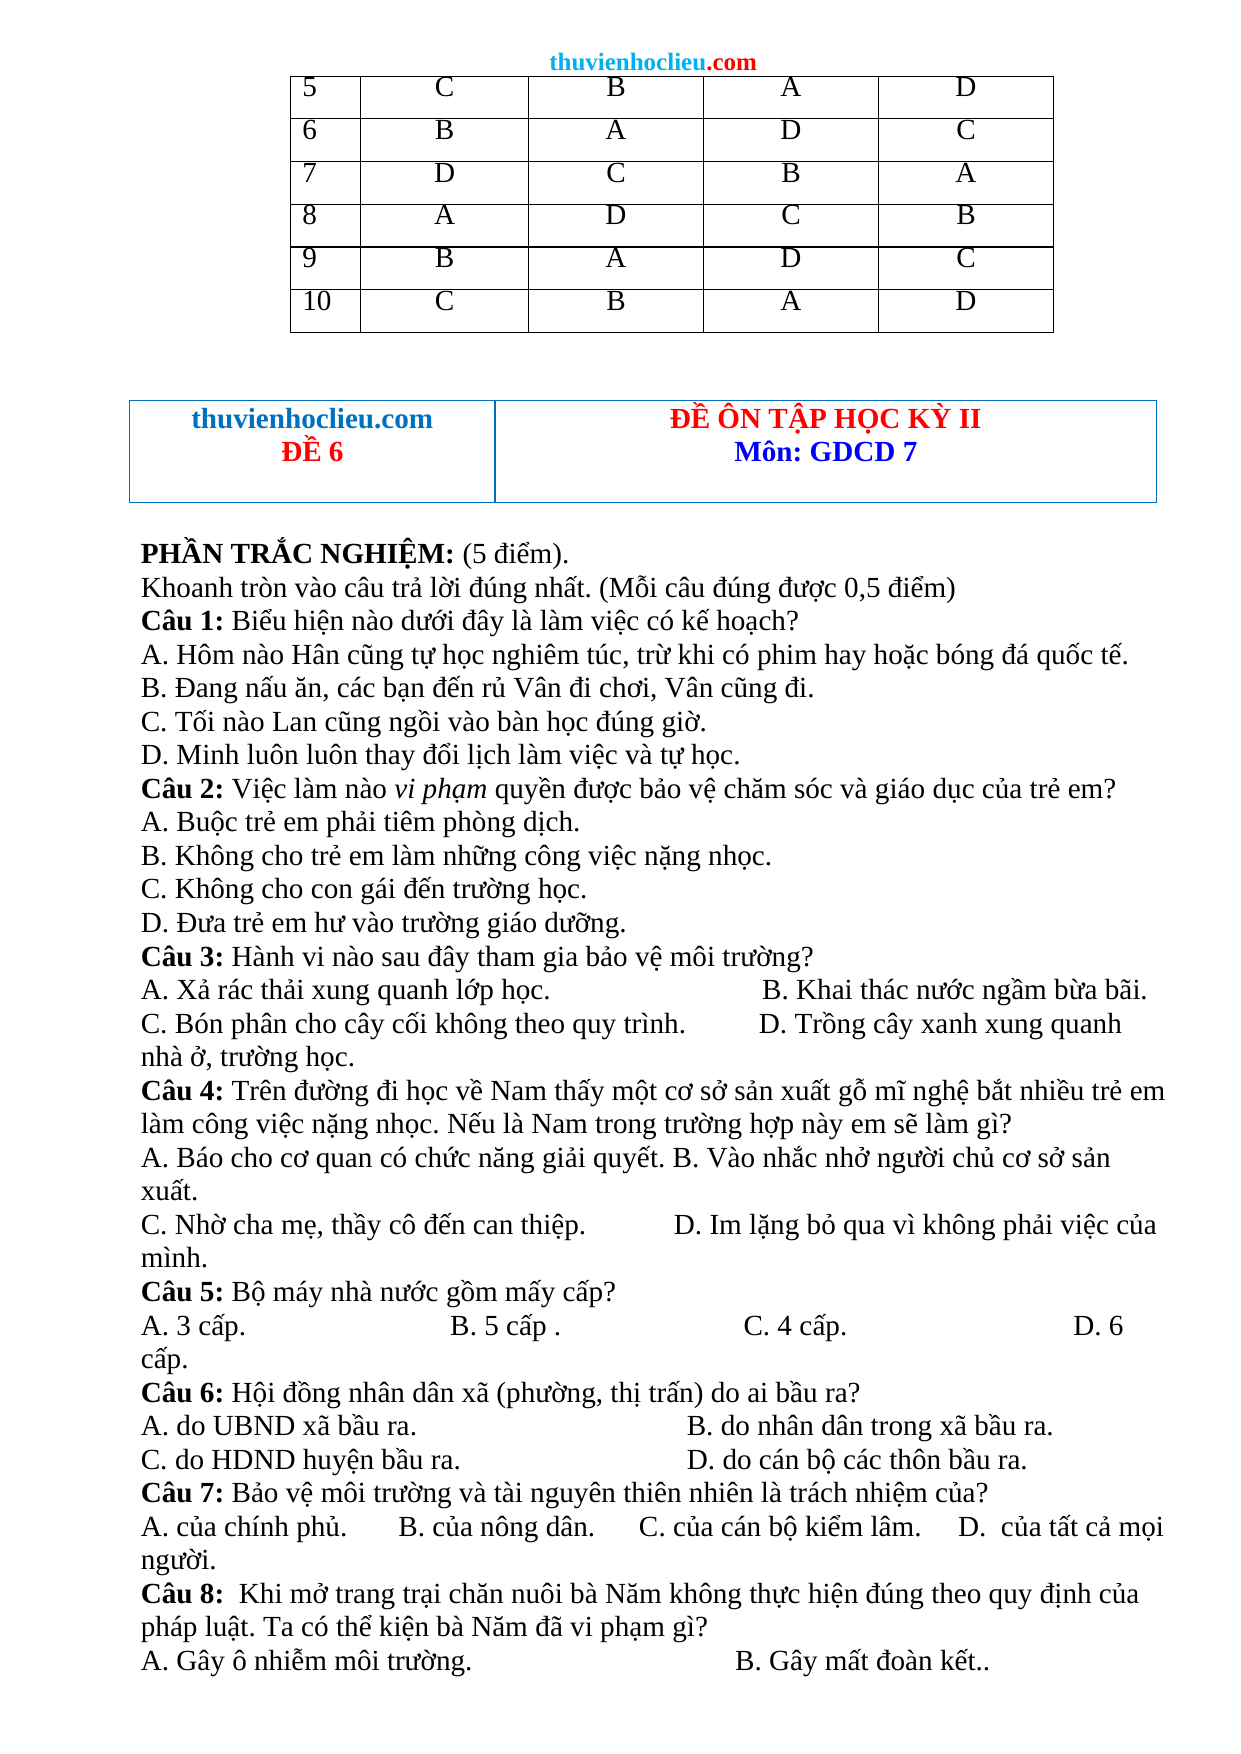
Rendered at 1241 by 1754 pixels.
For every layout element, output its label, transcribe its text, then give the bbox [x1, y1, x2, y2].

table_cell D [879, 290, 1053, 332]
text Câu 5: Bộ máy nhà nước gồm mấy cấp? [141, 1274, 1165, 1308]
table_cell A [704, 77, 878, 118]
table_cell D [361, 162, 528, 204]
table_cell C [704, 205, 878, 246]
text A. của chính phủ. B. của nông dân. C. của cán bộ kiểm lâm. D. của tất cả mọi người. [141, 1509, 1165, 1576]
text Câu 7: Bảo vệ môi trường và tài nguyên thiên nhiên là trách nhiệm của? [141, 1475, 1165, 1509]
table_cell B [704, 162, 878, 204]
table_cell C [529, 162, 703, 204]
text A. Buộc trẻ em phải tiêm phòng dịch. [141, 804, 1165, 838]
table_cell B [529, 290, 703, 332]
table_cell B [879, 205, 1053, 246]
text C. Không cho con gái đến trường học. [141, 872, 1165, 905]
table_cell A [879, 162, 1053, 204]
table_cell C [879, 248, 1053, 289]
text Câu 3: Hành vi nào sau đây tham gia bảo vệ môi trường? [141, 939, 1165, 972]
text C. Bón phân cho cây cối không theo quy trình. D. Trồng cây xanh xung quanh nhà ở, trường học. [141, 1006, 1165, 1073]
table_cell 10 [291, 290, 360, 332]
text PHẦN TRẮC NGHIỆM: (5 điểm). [141, 536, 1165, 570]
text D. Minh luôn luôn thay đổi lịch làm việc và tự học. [141, 737, 1165, 771]
text Câu 6: Hội đồng nhân dân xã (phường, thị trấn) do ai bầu ra? [141, 1375, 1165, 1408]
table_cell C [361, 290, 528, 332]
table_cell 6 [291, 119, 360, 161]
table_cell A [529, 248, 703, 289]
text A. Báo cho cơ quan có chức năng giải quyết. B. Vào nhắc nhở người chủ cơ sở sản xuất. [141, 1140, 1165, 1207]
table_cell 5 [291, 77, 360, 118]
text B. Không cho trẻ em làm những công việc nặng nhọc. [141, 838, 1165, 872]
table_cell D [704, 248, 878, 289]
text A. do UBND xã bầu ra. B. do nhân dân trong xã bầu ra. [141, 1408, 1165, 1442]
table_cell 8 [291, 205, 360, 246]
table_cell A [529, 119, 703, 161]
text D. Đưa trẻ em hư vào trường giáo dưỡng. [141, 905, 1165, 939]
table_header ĐỀ ÔN TẬP HỌC KỲ II Môn: GDCD 7 [496, 401, 1156, 502]
table_cell D [879, 77, 1053, 118]
text C. Nhờ cha mẹ, thầy cô đến can thiệp. D. Im lặng bỏ qua vì không phải việc của mình. [141, 1207, 1165, 1274]
text A. Gây ô nhiễm môi trường. B. Gây mất đoàn kết.. [141, 1643, 1165, 1677]
table_header thuvienhoclieu.com ĐỀ 6 [130, 401, 494, 502]
text C. do HDND huyện bầu ra. D. do cán bộ các thôn bầu ra. [141, 1442, 1165, 1475]
table_cell B [529, 77, 703, 118]
text A. Hôm nào Hân cũng tự học nghiêm túc, trừ khi có phim hay hoặc bóng đá quốc tế. [141, 637, 1165, 670]
table_cell C [879, 119, 1053, 161]
text Câu 1: Biểu hiện nào dưới đây là làm việc có kế hoạch? [141, 603, 1165, 637]
table_cell D [704, 119, 878, 161]
table_cell B [361, 119, 528, 161]
text Khoanh tròn vào câu trả lời đúng nhất. (Mỗi câu đúng được 0,5 điểm) [141, 570, 1165, 603]
table_cell 9 [291, 248, 360, 289]
text B. Đang nấu ăn, các bạn đến rủ Vân đi chơi, Vân cũng đi. [141, 670, 1165, 704]
table_cell C [361, 77, 528, 118]
text A. Xả rác thải xung quanh lớp học. B. Khai thác nước ngầm bừa bãi. [141, 972, 1165, 1006]
table_cell 7 [291, 162, 360, 204]
text Câu 4: Trên đường đi học về Nam thấy một cơ sở sản xuất gỗ mĩ nghệ bắt nhiều trẻ em làm công việc nặng nhọc. Nếu là Nam trong trường hợp này em sẽ làm gì? [141, 1073, 1165, 1140]
table_cell D [529, 205, 703, 246]
table_cell B [361, 248, 528, 289]
text C. Tối nào Lan cũng ngồi vào bàn học đúng giờ. [141, 704, 1165, 737]
table_cell A [361, 205, 528, 246]
text Câu 8: Khi mở trang trại chăn nuôi bà Năm không thực hiện đúng theo quy định của pháp luật. Ta có thể kiện bà Năm đã vi phạm gì? [141, 1576, 1165, 1643]
text A. 3 cấp. B. 5 cấp . C. 4 cấp. D. 6 cấp. [141, 1308, 1165, 1375]
table_cell A [704, 290, 878, 332]
text Câu 2: Việc làm nào vi phạm quyền được bảo vệ chăm sóc và giáo dục của trẻ em? [141, 771, 1165, 804]
